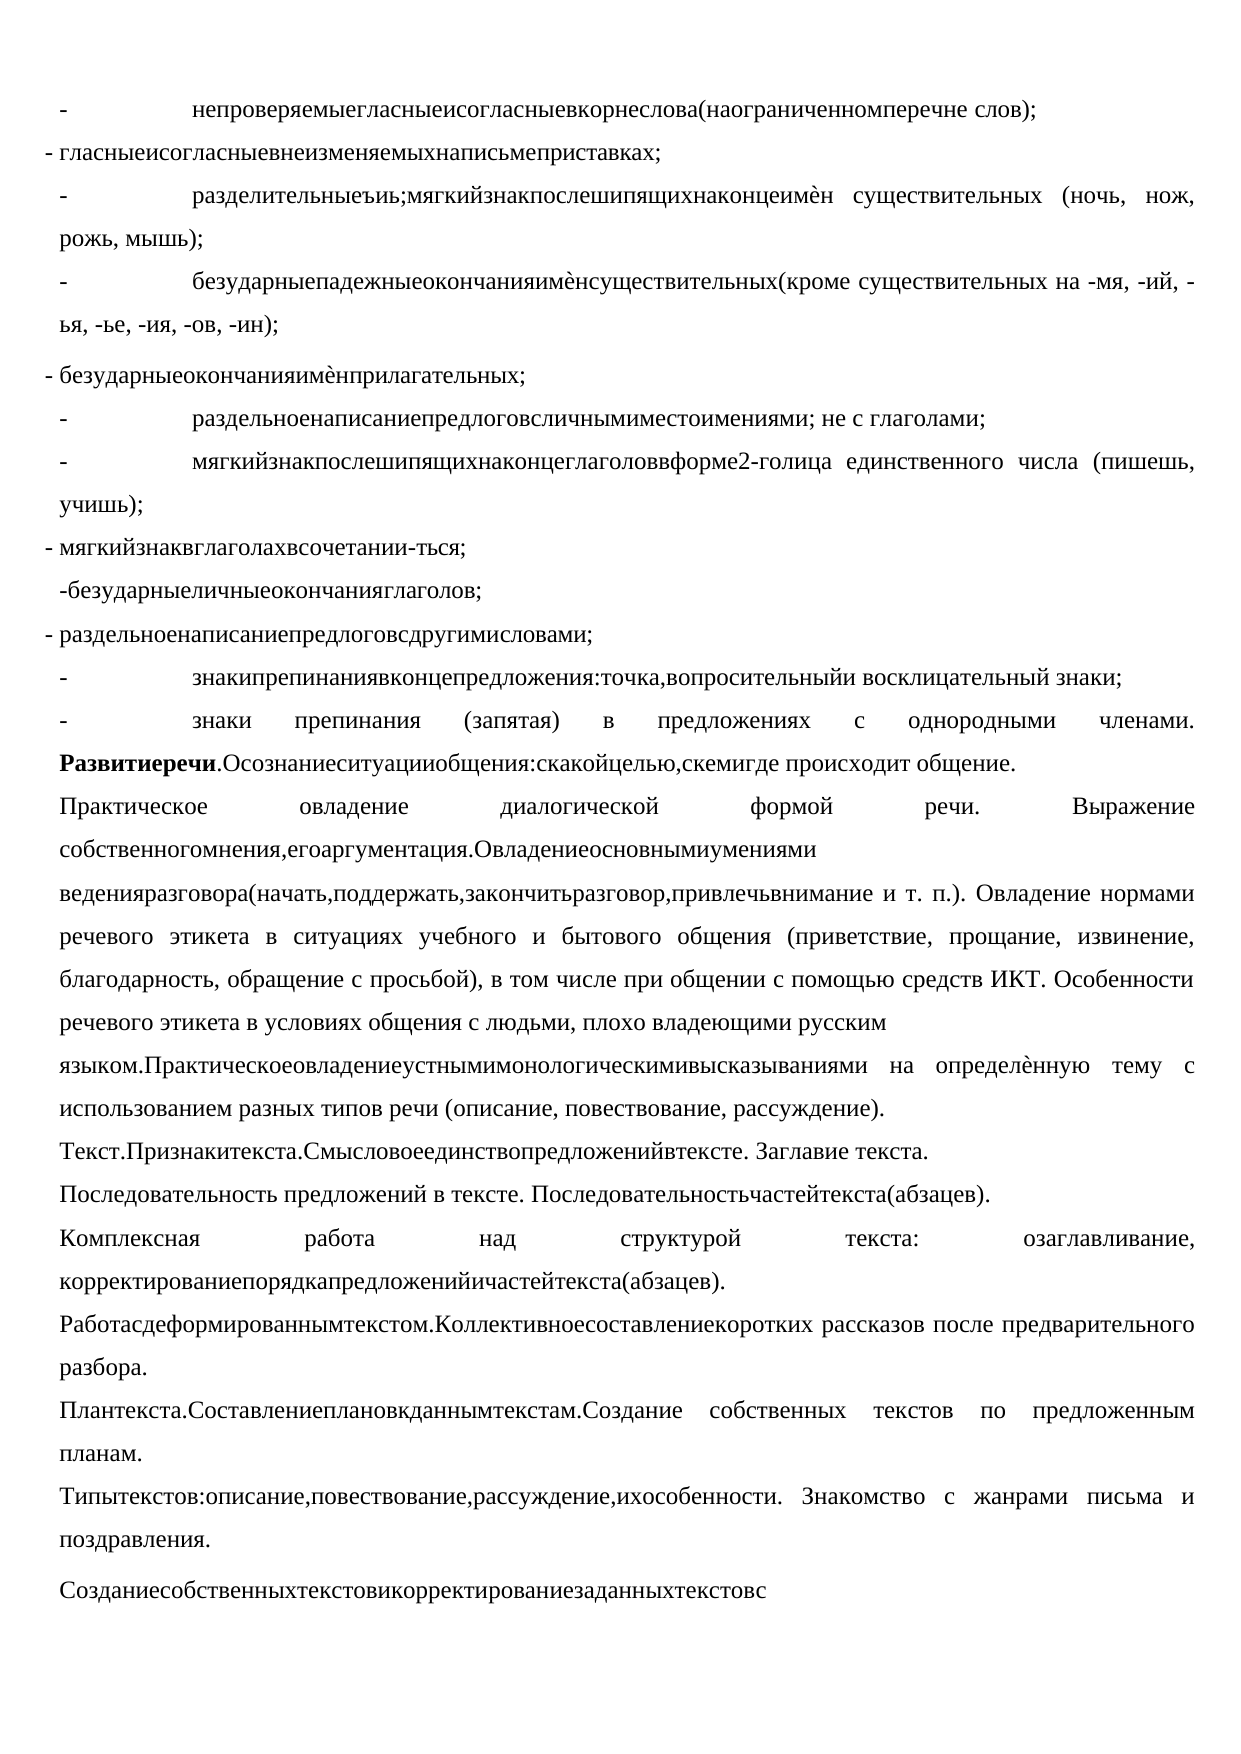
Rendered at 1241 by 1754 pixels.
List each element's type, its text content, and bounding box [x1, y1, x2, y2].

list безударныеокончанияимѐнприлагательных; [44, 360, 1196, 389]
list разделительныеъиь;мягкийзнакпослешипящихнаконцеимѐн существительных (ночь, нож, рожь, мышь); [59, 180, 1196, 252]
list знакипрепинаниявконцепредложения:точка,вопросительныйи восклицательный знаки; [59, 662, 1196, 691]
text Практическое овладение диалогической формой речи. Выражение собственногомнения,егоаргументация.Овладениеосновнымиумениями [59, 791, 1196, 863]
list знаки препинания (запятая) в предложениях с однородными членами. Развитиеречи.Осознаниеситуацииобщения:скакойцелью,скемигде происходит общение. [59, 705, 1196, 777]
text -безударныеличныеокончанияглаголов; [59, 576, 1196, 604]
list мягкийзнакпослешипящихнаконцеглаголоввформе2-голица единственного числа (пишешь, учишь); [59, 446, 1196, 518]
text Плантекста.Составлениеплановкданнымтекстам.Создание собственных текстов по предложенным планам. [59, 1395, 1196, 1467]
text Работасдеформированнымтекстом.Коллективноесоставлениекоротких рассказов после предварительного разбора. [59, 1309, 1196, 1381]
text Текст.Признакитекста.Смысловоеединствопредложенийвтексте. Заглавие текста. [59, 1136, 1196, 1165]
list непроверяемыегласныеисогласныевкорнеслова(наограниченномперечне слов); [59, 94, 1196, 122]
list гласныеисогласныевнеизменяемыхнаписьмеприставках; [44, 137, 1196, 166]
list мягкийзнаквглаголахвсочетании-ться; [44, 532, 1196, 561]
list раздельноенаписаниепредлоговсличнымиместоимениями; не с глаголами; [59, 403, 1196, 432]
text веденияразговора(начать,поддержать,закончитьразговор,привлечьвнимание и т. п.). Овладение нормами речевого этикета в ситуациях учебного и бытового общения (приветствие, прощание, извинение, благодарность, обращение с просьбой), в том числе при общении с помощью средств ИКТ. Особенности речевого этикета в условиях общения с людьми, плохо владеющими русским [59, 878, 1196, 1036]
list безударныепадежныеокончанияимѐнсуществительных(кроме существительных на -мя, -ий, -ья, -ье, -ия, -ов, -ин); [59, 266, 1196, 338]
text Последовательность предложений в тексте. Последовательностьчастейтекста(абзацев). [59, 1179, 1196, 1208]
text Типытекстов:описание,повествование,рассуждение,ихособенности. Знакомство с жанрами письма и поздравления. [59, 1481, 1196, 1553]
text языком.Практическоеовладениеустнымимонологическимивысказываниями на определѐнную тему с использованием разных типов речи (описание, повествование, рассуждение). [59, 1050, 1196, 1122]
text Комплексная работа над структурой текста: озаглавливание, корректированиепорядкапредложенийичастейтекста(абзацев). [59, 1223, 1196, 1294]
list раздельноенаписаниепредлоговсдругимисловами; [44, 619, 1196, 647]
text Созданиесобственныхтекстовикорректированиезаданныхтекстовс [59, 1575, 1196, 1604]
